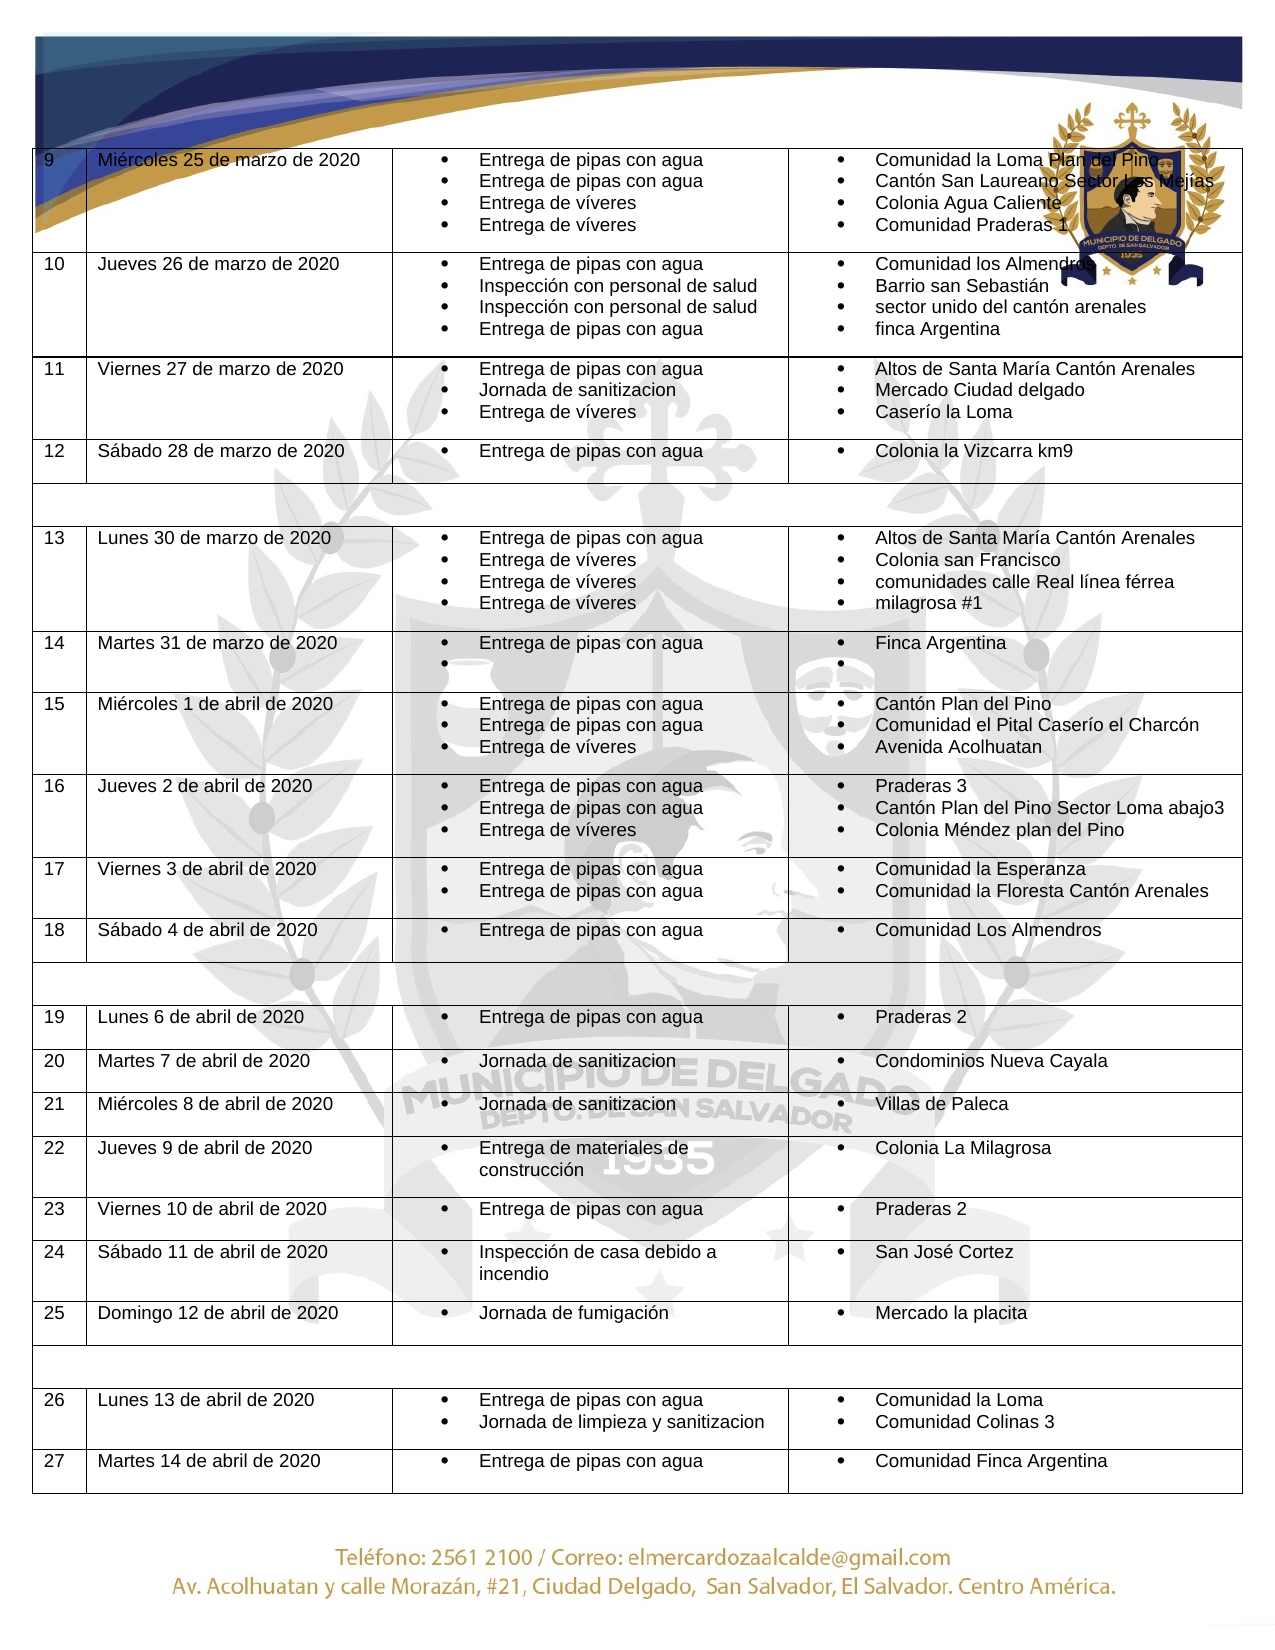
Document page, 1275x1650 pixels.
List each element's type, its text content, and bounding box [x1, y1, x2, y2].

table_cell 21 [33, 1093, 86, 1136]
table_cell Entrega de pipas con agua [393, 440, 788, 483]
table_cell Inspección de casa debido a incendio [393, 1241, 788, 1301]
table_cell Sábado 11 de abril de 2020 [87, 1241, 392, 1301]
table_cell Entrega de pipas con agua [393, 632, 788, 692]
table_cell Miércoles 25 de marzo de 2020 [87, 149, 392, 252]
table_cell Martes 7 de abril de 2020 [87, 1050, 392, 1092]
table_cell Entrega de pipas con agua Entrega de víveres Entrega de víveres Entrega de víveres [393, 527, 788, 631]
table_cell 18 [33, 919, 86, 962]
picture [0, 0, 1275, 1650]
table_cell 11 [33, 358, 86, 439]
table_cell Miércoles 8 de abril de 2020 [87, 1093, 392, 1136]
table_cell Entrega de pipas con agua [393, 1198, 788, 1240]
table_cell Jueves 2 de abril de 2020 [87, 775, 392, 857]
table_cell 22 [33, 1137, 86, 1197]
table_cell Comunidad la Loma Comunidad Colinas 3 [789, 1389, 1242, 1449]
table_cell Praderas 2 [789, 1006, 1242, 1049]
table_cell Lunes 13 de abril de 2020 [87, 1389, 392, 1449]
table_cell 25 [33, 1302, 86, 1345]
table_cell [789, 1450, 1242, 1493]
table_cell Finca Argentina [789, 632, 1242, 692]
table_cell Jornada de sanitizacion [393, 1050, 788, 1092]
table_cell Jueves 26 de marzo de 2020 [87, 253, 392, 356]
table_cell Jornada de fumigación [393, 1302, 788, 1345]
table_cell Entrega de pipas con agua Inspección con personal de salud Inspección con personal de salud Entrega de pipas con agua [393, 253, 788, 356]
table_cell Entrega de pipas con agua Entrega de pipas con agua [393, 858, 788, 918]
table_cell Miércoles 1 de abril de 2020 [87, 693, 392, 774]
table_cell Colonia La Milagrosa [789, 1137, 1242, 1197]
table_cell Jornada de sanitizacion [393, 1093, 788, 1136]
table_cell Cantón Plan del Pino Comunidad el Pital Caserío el Charcón Avenida Acolhuatan [789, 693, 1242, 774]
table_cell Viernes 27 de marzo de 2020 [87, 358, 392, 439]
table_cell 16 [33, 775, 86, 857]
table_cell 24 [33, 1241, 86, 1301]
table_cell Comunidad Los Almendros [789, 919, 1242, 962]
table_cell Sábado 4 de abril de 2020 [87, 919, 392, 962]
table_cell Domingo 12 de abril de 2020 [87, 1302, 392, 1345]
table_cell Entrega de pipas con agua Jornada de sanitizacion Entrega de víveres [393, 358, 788, 439]
table_cell Jueves 9 de abril de 2020 [87, 1137, 392, 1197]
table_cell [33, 1346, 1242, 1388]
table_cell Villas de Paleca [789, 1093, 1242, 1136]
table_cell Mercado la placita [789, 1302, 1242, 1345]
table_cell Entrega de pipas con agua Jornada de limpieza y sanitizacion [393, 1389, 788, 1449]
table_cell 13 [33, 527, 86, 631]
table_cell 17 [33, 858, 86, 918]
table_cell Comunidad la Esperanza Comunidad la Floresta Cantón Arenales [789, 858, 1242, 918]
table_cell Altos de Santa María Cantón Arenales Colonia san Francisco comunidades calle Real línea férrea milagrosa #1 [789, 527, 1242, 631]
table_cell 23 [33, 1198, 86, 1240]
table_cell 14 [33, 632, 86, 692]
table_cell 27 [33, 1450, 86, 1493]
table_cell Lunes 6 de abril de 2020 [87, 1006, 392, 1049]
table_cell Entrega de pipas con agua Entrega de pipas con agua Entrega de víveres [393, 693, 788, 774]
table_cell [33, 963, 1242, 1005]
table_cell Entrega de materiales de construcción [393, 1137, 788, 1197]
table_cell 9 [33, 149, 86, 252]
table_cell Viernes 3 de abril de 2020 [87, 858, 392, 918]
table_cell Entrega de pipas con agua [393, 1006, 788, 1049]
table_cell 20 [33, 1050, 86, 1092]
table_cell Praderas 3 Cantón Plan del Pino Sector Loma abajo3 Colonia Méndez plan del Pino [789, 775, 1242, 857]
table_cell Comunidad los Almendros Barrio san Sebastián sector unido del cantón arenales finca Argentina [789, 253, 1242, 356]
table_cell San José Cortez [789, 1241, 1242, 1301]
table_cell 26 [33, 1389, 86, 1449]
table_cell 15 [33, 693, 86, 774]
table_cell [33, 484, 1242, 526]
table_cell Altos de Santa María Cantón Arenales Mercado Ciudad delgado Caserío la Loma [789, 358, 1242, 439]
table_cell 19 [33, 1006, 86, 1049]
table_cell Entrega de pipas con agua Entrega de pipas con agua Entrega de víveres Entrega de víveres [393, 149, 788, 252]
table_cell Condominios Nueva Cayala [789, 1050, 1242, 1092]
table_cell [87, 1450, 392, 1493]
table_cell Entrega de pipas con agua [393, 919, 788, 962]
table_cell Martes 31 de marzo de 2020 [87, 632, 392, 692]
table_cell Colonia la Vizcarra km9 [789, 440, 1242, 483]
table_cell Sábado 28 de marzo de 2020 [87, 440, 392, 483]
table_cell Comunidad la Loma Plan del Pino Cantón San Laureano Sector Los Mejías Colonia Agua Caliente Comunidad Praderas 1 [789, 149, 1242, 252]
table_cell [393, 1450, 788, 1493]
table_cell 10 [33, 253, 86, 356]
table_cell Lunes 30 de marzo de 2020 [87, 527, 392, 631]
table_cell Entrega de pipas con agua Entrega de pipas con agua Entrega de víveres [393, 775, 788, 857]
table_cell Viernes 10 de abril de 2020 [87, 1198, 392, 1240]
table_cell 12 [33, 440, 86, 483]
table_cell Praderas 2 [789, 1198, 1242, 1240]
